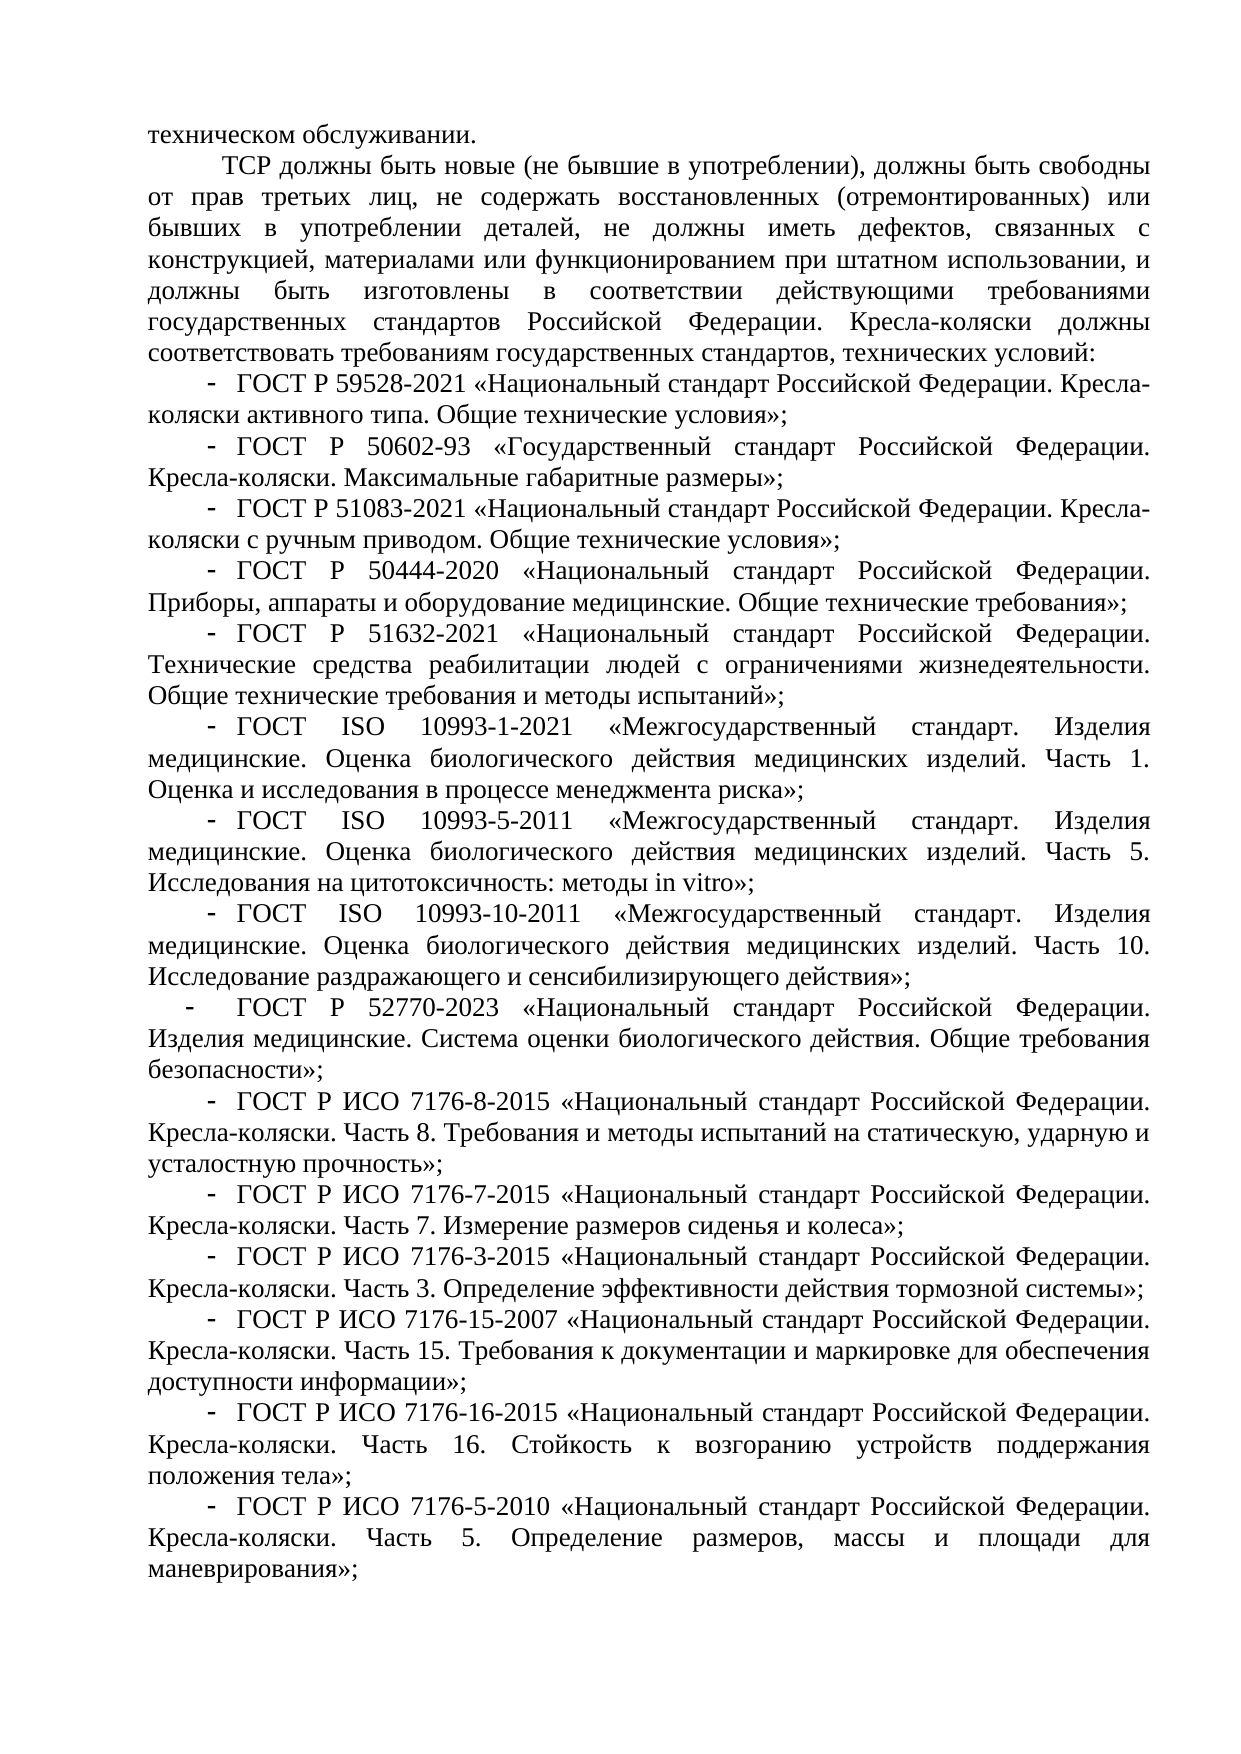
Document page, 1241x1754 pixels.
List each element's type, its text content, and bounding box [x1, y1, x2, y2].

list ГОСТ Р ИСО 7176-7-2015 «Национальный стандарт Российской Федерации. Кресла-коляски. Часть 7. Измерение размеров сиденья и колеса»; [148, 1178, 1152, 1241]
list ГОСТ Р ИСО 7176-15-2007 «Национальный стандарт Российской Федерации. Кресла-коляски. Часть 15. Требования к документации и маркировке для обеспечения доступности информации»; [148, 1303, 1152, 1396]
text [148, 118, 1152, 149]
list ГОСТ Р 50602-93 «Государственный стандарт Российской Федерации. Кресла-коляски. Максимальные габаритные размеры»; [148, 430, 1152, 492]
list ГОСТ Р ИСО 7176-8-2015 «Национальный стандарт Российской Федерации. Кресла-коляски. Часть 8. Требования и методы испытаний на статическую, ударную и усталостную прочность»; [148, 1084, 1152, 1178]
list ГОСТ Р 52770-2023 «Национальный стандарт Российской Федерации. Изделия медицинские. Система оценки биологического действия. Общие требования безопасности»; [148, 991, 1152, 1084]
list ГОСТ ISO 10993-5-2011 «Межгосударственный стандарт. Изделия медицинские. Оценка биологического действия медицинских изделий. Часть 5. Исследования на цитотоксичность: методы in vitro»; [148, 804, 1152, 897]
list ГОСТ Р 59528-2021 «Национальный стандарт Российской Федерации. Кресла-коляски активного типа. Общие технические условия»; [148, 367, 1152, 430]
list ГОСТ ISO 10993-10-2011 «Межгосударственный стандарт. Изделия медицинские. Оценка биологического действия медицинских изделий. Часть 10. Исследование раздражающего и сенсибилизирующего действия»; [148, 897, 1152, 991]
text ТСР должны быть новые (не бывшие в употреблении), должны быть свободны от прав третьих лиц, не содержать восстановленных (отремонтированных) или бывших в употреблении деталей, не должны иметь дефектов, связанных с конструкцией, материалами или функционированием при штатном использовании, и должны быть изготовлены в соответствии действующими требованиями государственных стандартов Российской Федерации. Кресла-коляски должны соответствовать требованиям государственных стандартов, технических условий: [148, 149, 1152, 367]
list ГОСТ Р 51083-2021 «Национальный стандарт Российской Федерации. Кресла-коляски с ручным приводом. Общие технические условия»; [148, 492, 1152, 554]
list ГОСТ Р 50444-2020 «Национальный стандарт Российской Федерации. Приборы, аппараты и оборудование медицинские. Общие технические требования»; [148, 554, 1152, 617]
list ГОСТ Р ИСО 7176-3-2015 «Национальный стандарт Российской Федерации. Кресла-коляски. Часть 3. Определение эффективности действия тормозной системы»; [148, 1241, 1152, 1303]
list ГОСТ Р ИСО 7176-5-2010 «Национальный стандарт Российской Федерации. Кресла-коляски. Часть 5. Определение размеров, массы и площади для маневрирования»; [148, 1490, 1152, 1583]
list ГОСТ Р ИСО 7176-16-2015 «Национальный стандарт Российской Федерации. Кресла-коляски. Часть 16. Стойкость к возгоранию устройств поддержания положения тела»; [148, 1396, 1152, 1490]
list ГОСТ Р 51632-2021 «Национальный стандарт Российской Федерации. Технические средства реабилитации людей с ограничениями жизнедеятельности. Общие технические требования и методы испытаний»; [148, 617, 1152, 710]
list ГОСТ ISO 10993-1-2021 «Межгосударственный стандарт. Изделия медицинские. Оценка биологического действия медицинских изделий. Часть 1. Оценка и исследования в процессе менеджмента риска»; [148, 710, 1152, 804]
